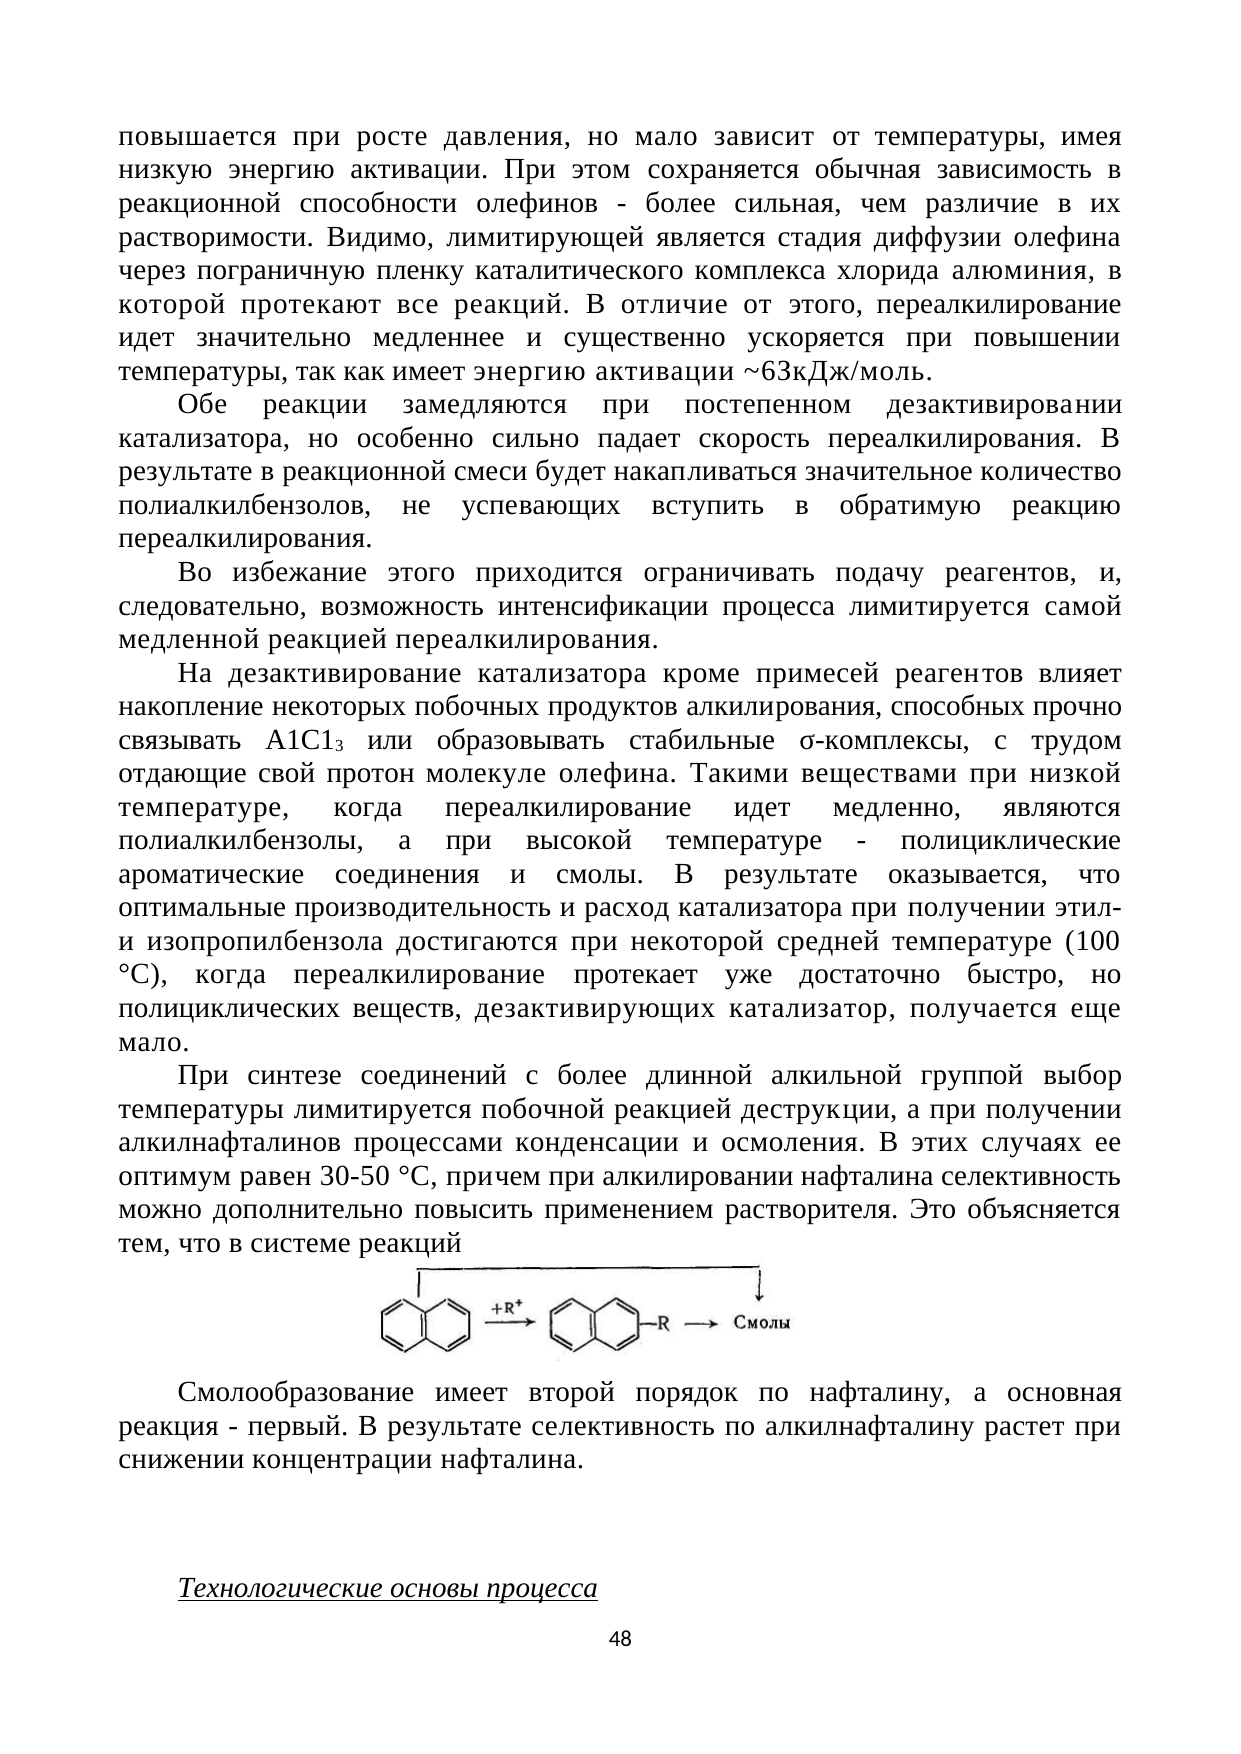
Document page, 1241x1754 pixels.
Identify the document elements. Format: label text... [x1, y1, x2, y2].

picture [354, 1258, 822, 1361]
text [118, 118, 1122, 386]
text На дезактивирование катализатора кроме примесей реагентов влияет накопление некоторых побочных продуктов алкилирования, способных прочно связывать А1С13 или образовывать стабильные σ-комплексы, с трудом отдающие свой протон молекуле олефина. Такими веществами при низкой температуре, когда переалкилирование идет медленно, являются полиалкилбензолы, а при высокой температуре - полициклические ароматические соединения и смолы. В результате оказывается, что оптимальные производительность и расход катализатора при получении этил- и изопропилбензола достигаются при некоторой средней температуре (100 °С), когда переалкилирование протекает уже достаточно быстро, но полициклических веществ, дезактивирующих катализатор, получается еще мало. [118, 655, 1122, 1057]
text Технологические основы процесса [118, 1571, 1122, 1604]
text Обе реакции замедляются при постепенном дезактивировании катализатора, но особенно сильно падает скорость переалкилирования. В результате в реакционной смеси будет накапливаться значительное количество полиалкилбензолов, не успевающих вступить в обратимую реакцию переалкилирования. [118, 386, 1122, 554]
text Смолообразование имеет второй порядок по нафталину, а основная реакция - первый. В результате селективность по алкилнафталину растет при снижении концентрации нафталина. [118, 1374, 1122, 1475]
text Во избежание этого приходится ограничивать подачу реагентов, и, следовательно, возможность интенсификации процесса лимитируется самой медленной реакцией переалкилирования. [118, 554, 1122, 655]
text При синтезе соединений с более длинной алкильной группой выбор температуры лимитируется побочной реакцией деструкции, а при получении алкилнафталинов процессами конденсации и осмоления. В этих случаях ее оптимум равен 30-50 °С, причем при алкилировании нафталина селективность можно дополнительно повысить применением растворителя. Это объясняется тем, что в системе реакций [118, 1057, 1122, 1258]
